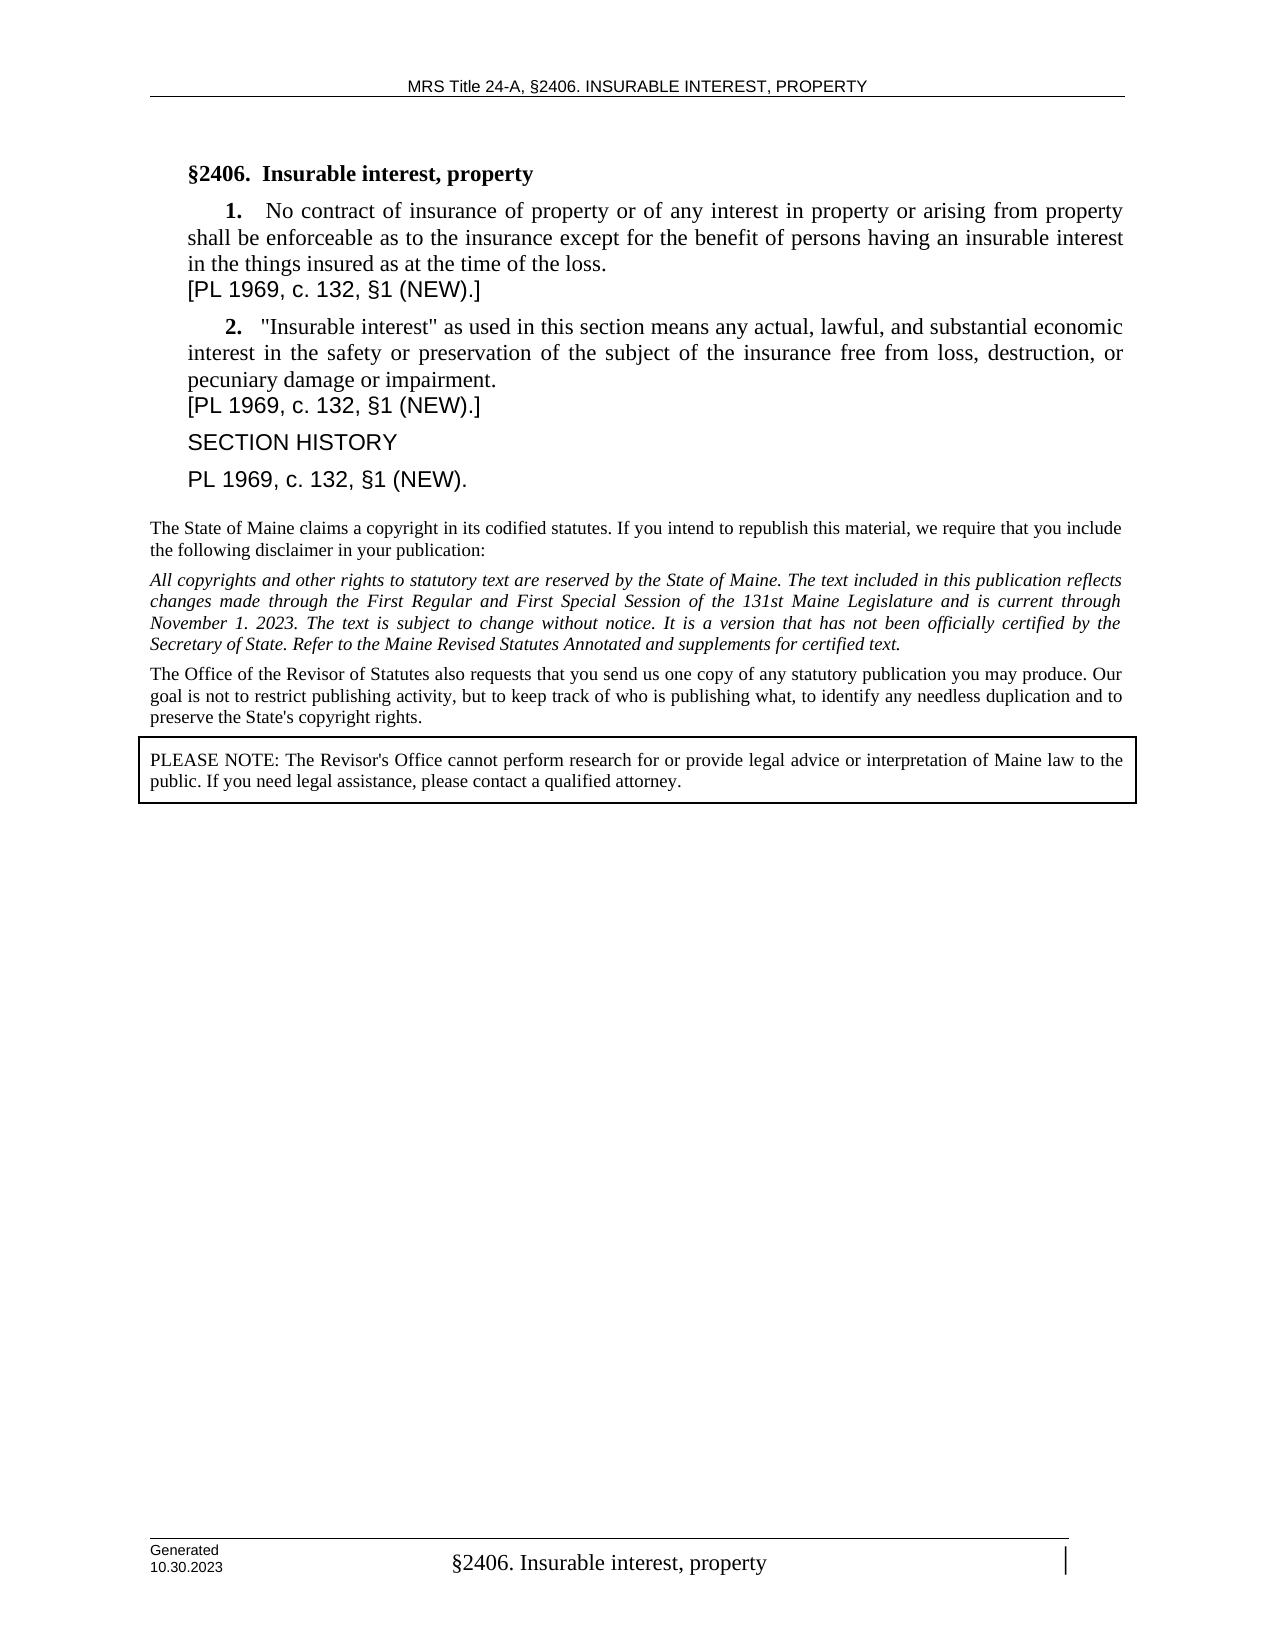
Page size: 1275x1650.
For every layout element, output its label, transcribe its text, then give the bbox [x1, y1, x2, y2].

text 2. "Insurable interest" as used in this section means any actual, lawful, and substantial economic interest in the safety or preservation of the subject of the insurance free from loss, destruction, or pecuniary damage or impairment. [187, 313, 1125, 392]
text The Office of the Revisor of Statutes also requests that you send us one copy of any statutory publication you may produce. Our goal is not to restrict publishing activity, but to keep track of who is publishing what, to identify any needless duplication and to preserve the State's copyright rights. [150, 663, 1125, 728]
text [PL 1969, c. 132, §1 (NEW).] [187, 392, 1125, 418]
text [PL 1969, c. 132, §1 (NEW).] [187, 276, 1125, 303]
text The State of Maine claims a copyright in its codified statutes. If you intend to republish this material, we require that you include the following disclaimer in your publication: [150, 517, 1125, 560]
text All copyrights and other rights to statutory text are reserved by the State of Maine. The text included in this publication reflects changes made through the First Regular and First Special Session of the 131st Maine Legislature and is current through November 1. 2023 . The text is subject to change without notice. It is a version that has not been officially certified by the Secretary of State. Refer to the Maine Revised Statutes Annotated and supplements for certified text. [150, 568, 1125, 655]
text §2406. Insurable interest, property [187, 160, 1125, 187]
text SECTION HISTORY [187, 429, 1125, 455]
text 1. No contract of insurance of property or of any interest in property or arising from property shall be enforceable as to the insurance except for the benefit of persons having an insurable interest in the things insured as at the time of the loss. [187, 197, 1125, 276]
text PL 1969, c. 132, §1 (NEW). [187, 466, 1125, 492]
text PLEASE NOTE: The Revisor's Office cannot perform research for or provide legal advice or interpretation of Maine law to the public. If you need legal assistance, please contact a qualified attorney. [140, 738, 1135, 802]
